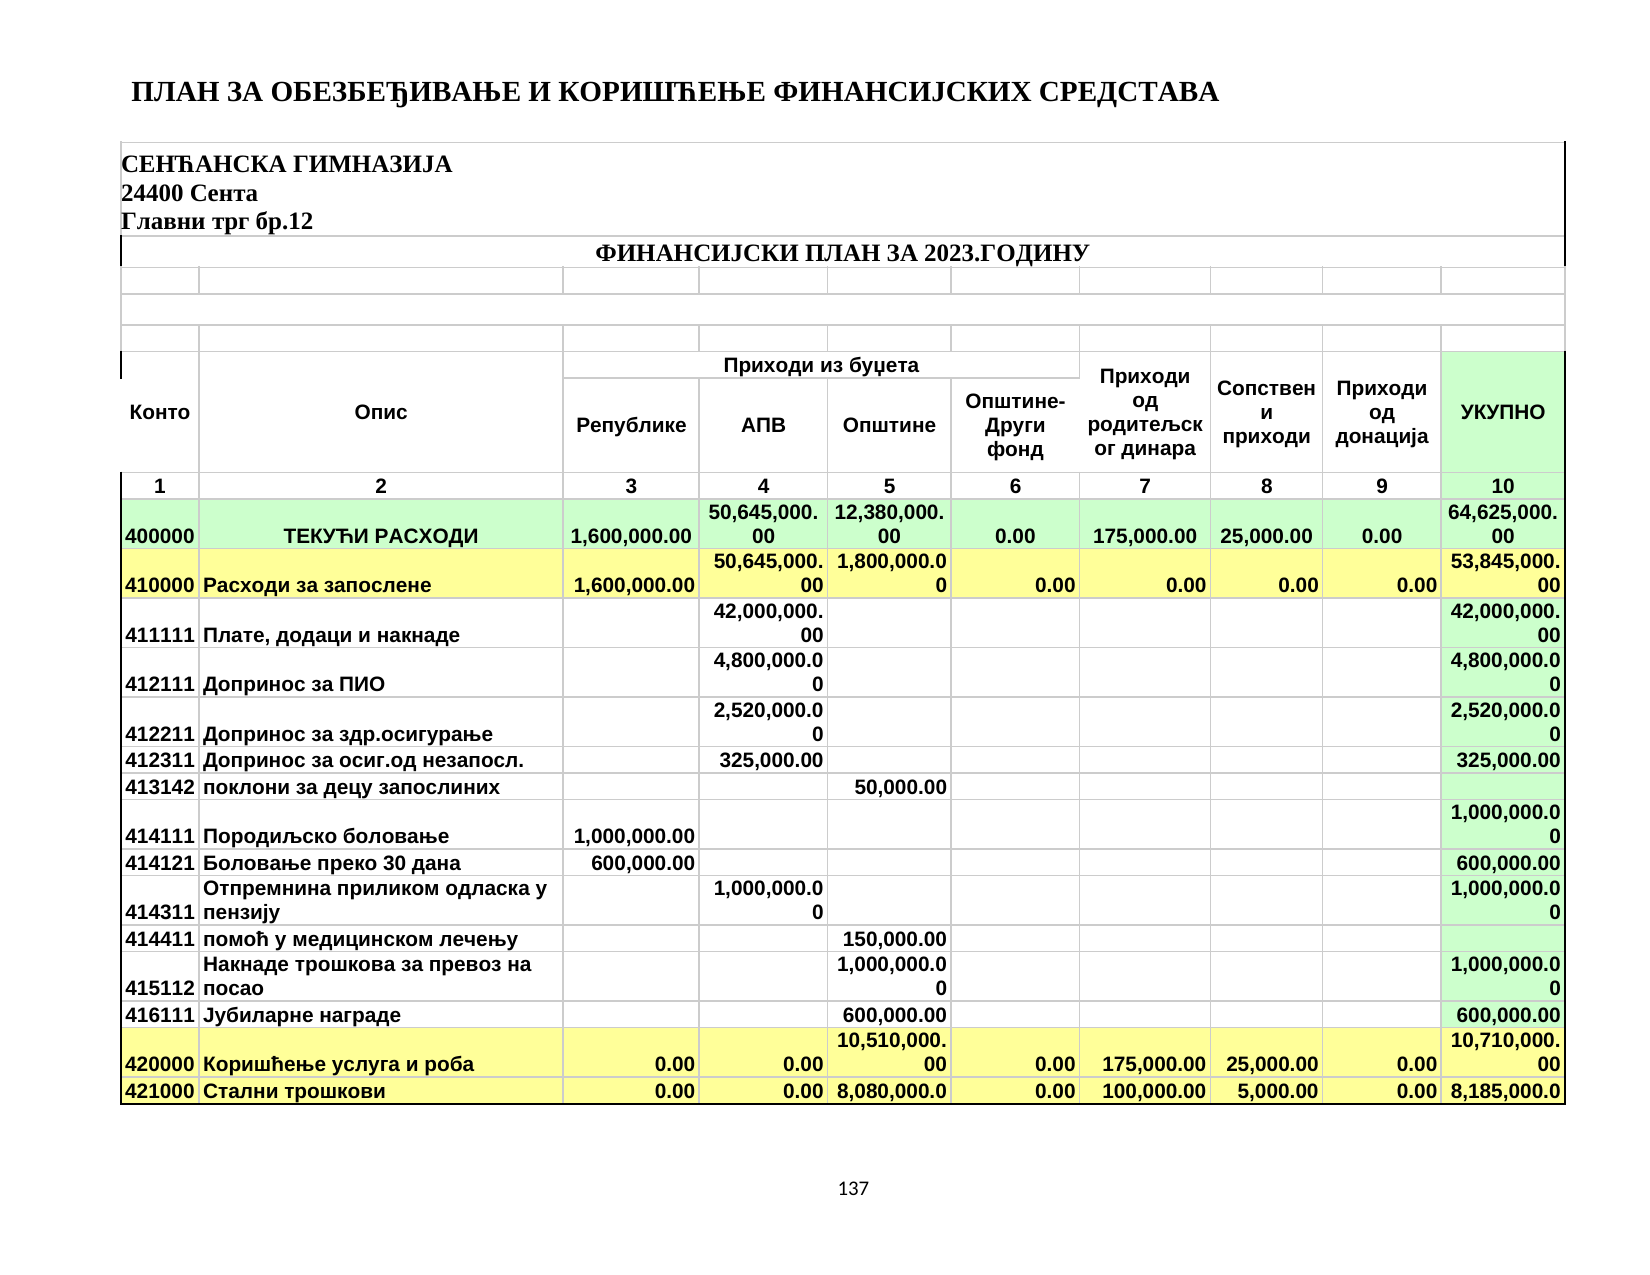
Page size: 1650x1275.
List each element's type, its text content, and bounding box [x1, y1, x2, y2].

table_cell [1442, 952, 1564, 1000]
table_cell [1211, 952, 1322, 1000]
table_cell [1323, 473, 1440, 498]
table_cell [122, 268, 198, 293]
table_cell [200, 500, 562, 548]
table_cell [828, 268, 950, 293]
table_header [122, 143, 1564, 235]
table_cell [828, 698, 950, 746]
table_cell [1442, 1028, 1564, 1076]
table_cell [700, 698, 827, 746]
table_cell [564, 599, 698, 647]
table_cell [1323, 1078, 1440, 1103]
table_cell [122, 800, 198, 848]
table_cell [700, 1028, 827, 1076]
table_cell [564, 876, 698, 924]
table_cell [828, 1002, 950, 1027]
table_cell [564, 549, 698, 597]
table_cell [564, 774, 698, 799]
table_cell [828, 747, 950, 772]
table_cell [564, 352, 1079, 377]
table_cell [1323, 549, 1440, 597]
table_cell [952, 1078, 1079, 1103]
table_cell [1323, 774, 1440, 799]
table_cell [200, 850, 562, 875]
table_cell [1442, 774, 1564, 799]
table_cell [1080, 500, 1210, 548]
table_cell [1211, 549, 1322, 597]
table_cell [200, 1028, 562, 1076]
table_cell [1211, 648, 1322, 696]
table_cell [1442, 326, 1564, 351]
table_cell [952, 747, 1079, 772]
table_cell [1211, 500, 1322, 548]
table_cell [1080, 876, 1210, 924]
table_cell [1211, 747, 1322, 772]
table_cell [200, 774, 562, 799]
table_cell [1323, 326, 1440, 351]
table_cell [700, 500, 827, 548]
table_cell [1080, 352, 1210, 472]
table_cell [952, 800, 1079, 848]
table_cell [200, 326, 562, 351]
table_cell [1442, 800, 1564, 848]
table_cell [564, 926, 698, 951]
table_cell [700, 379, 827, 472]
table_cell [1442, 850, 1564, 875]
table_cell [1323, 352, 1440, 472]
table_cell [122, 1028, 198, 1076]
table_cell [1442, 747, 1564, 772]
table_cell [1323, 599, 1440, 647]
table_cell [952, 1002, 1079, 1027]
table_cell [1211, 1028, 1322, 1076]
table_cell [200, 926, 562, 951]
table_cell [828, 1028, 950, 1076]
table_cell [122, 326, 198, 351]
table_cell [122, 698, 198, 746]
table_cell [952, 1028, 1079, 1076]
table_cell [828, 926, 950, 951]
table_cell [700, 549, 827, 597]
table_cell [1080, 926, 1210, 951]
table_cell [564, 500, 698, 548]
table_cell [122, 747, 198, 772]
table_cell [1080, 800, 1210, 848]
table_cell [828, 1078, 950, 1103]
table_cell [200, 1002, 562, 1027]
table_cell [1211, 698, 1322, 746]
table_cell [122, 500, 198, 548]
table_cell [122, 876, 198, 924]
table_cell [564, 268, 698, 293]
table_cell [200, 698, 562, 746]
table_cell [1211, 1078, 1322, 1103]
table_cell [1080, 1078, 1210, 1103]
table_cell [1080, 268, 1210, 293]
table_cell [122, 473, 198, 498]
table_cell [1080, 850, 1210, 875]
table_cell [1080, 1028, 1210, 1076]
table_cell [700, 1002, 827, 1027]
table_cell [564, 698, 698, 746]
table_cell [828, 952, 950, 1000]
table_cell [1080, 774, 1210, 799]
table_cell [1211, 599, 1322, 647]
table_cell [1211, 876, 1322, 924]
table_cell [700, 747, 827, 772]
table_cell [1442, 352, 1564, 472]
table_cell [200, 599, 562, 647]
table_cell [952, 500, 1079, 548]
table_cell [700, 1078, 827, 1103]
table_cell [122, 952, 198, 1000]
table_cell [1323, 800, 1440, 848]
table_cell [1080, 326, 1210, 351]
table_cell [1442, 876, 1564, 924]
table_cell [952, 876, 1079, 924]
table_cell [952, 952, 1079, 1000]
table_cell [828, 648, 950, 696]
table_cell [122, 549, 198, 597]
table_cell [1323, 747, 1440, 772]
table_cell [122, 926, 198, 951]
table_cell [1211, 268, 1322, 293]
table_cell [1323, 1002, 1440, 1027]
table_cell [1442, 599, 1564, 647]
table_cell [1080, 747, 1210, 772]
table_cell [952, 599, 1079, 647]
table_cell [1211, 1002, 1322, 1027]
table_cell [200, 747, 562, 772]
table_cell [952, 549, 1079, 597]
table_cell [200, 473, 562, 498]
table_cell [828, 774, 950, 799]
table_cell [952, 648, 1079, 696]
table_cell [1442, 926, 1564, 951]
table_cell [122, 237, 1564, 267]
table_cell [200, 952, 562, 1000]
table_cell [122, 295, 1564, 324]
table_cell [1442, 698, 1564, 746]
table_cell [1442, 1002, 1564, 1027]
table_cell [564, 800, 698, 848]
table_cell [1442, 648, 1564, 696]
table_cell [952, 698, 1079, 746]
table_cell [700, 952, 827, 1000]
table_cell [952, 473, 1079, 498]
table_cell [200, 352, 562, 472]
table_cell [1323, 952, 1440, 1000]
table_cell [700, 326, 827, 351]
text ПЛАН ЗА ОБЕЗБЕЂИВАЊЕ И КОРИШЋЕЊЕ ФИНАНСИЈСКИХ СРЕДСТАВА [131, 75, 1575, 108]
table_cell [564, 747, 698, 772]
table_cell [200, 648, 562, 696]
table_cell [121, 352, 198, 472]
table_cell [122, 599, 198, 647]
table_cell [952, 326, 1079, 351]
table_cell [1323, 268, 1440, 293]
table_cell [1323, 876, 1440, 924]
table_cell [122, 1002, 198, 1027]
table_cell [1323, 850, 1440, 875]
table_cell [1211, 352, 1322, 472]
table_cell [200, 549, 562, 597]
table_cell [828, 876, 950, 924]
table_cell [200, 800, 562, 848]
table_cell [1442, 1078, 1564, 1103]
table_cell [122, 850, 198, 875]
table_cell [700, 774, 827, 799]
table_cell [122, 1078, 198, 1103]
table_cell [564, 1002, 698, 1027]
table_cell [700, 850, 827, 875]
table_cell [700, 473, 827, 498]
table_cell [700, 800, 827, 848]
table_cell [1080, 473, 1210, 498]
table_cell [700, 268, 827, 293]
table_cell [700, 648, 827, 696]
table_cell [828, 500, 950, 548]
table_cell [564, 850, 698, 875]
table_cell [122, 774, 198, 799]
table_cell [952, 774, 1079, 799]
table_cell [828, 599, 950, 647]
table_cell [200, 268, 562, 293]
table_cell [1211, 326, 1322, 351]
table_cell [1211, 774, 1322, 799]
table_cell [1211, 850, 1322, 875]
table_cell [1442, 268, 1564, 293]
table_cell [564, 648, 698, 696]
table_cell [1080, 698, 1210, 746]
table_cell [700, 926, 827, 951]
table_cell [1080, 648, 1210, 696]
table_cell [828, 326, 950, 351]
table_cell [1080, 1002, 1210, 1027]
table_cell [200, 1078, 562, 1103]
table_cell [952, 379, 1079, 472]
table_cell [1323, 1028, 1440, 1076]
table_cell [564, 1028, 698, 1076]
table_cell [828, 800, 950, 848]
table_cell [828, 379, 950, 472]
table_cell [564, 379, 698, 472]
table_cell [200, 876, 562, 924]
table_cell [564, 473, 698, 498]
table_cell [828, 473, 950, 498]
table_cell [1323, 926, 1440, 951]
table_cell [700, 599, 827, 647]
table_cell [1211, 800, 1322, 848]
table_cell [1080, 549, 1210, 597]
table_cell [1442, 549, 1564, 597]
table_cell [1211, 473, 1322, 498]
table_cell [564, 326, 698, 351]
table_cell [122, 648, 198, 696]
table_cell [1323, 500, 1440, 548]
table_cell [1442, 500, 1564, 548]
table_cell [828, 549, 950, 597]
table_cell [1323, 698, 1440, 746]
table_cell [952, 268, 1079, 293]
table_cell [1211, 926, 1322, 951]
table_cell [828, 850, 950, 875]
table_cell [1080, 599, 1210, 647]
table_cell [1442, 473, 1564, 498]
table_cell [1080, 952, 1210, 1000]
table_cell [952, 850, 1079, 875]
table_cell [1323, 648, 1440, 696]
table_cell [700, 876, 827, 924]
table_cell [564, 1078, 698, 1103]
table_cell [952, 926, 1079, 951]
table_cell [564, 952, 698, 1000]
